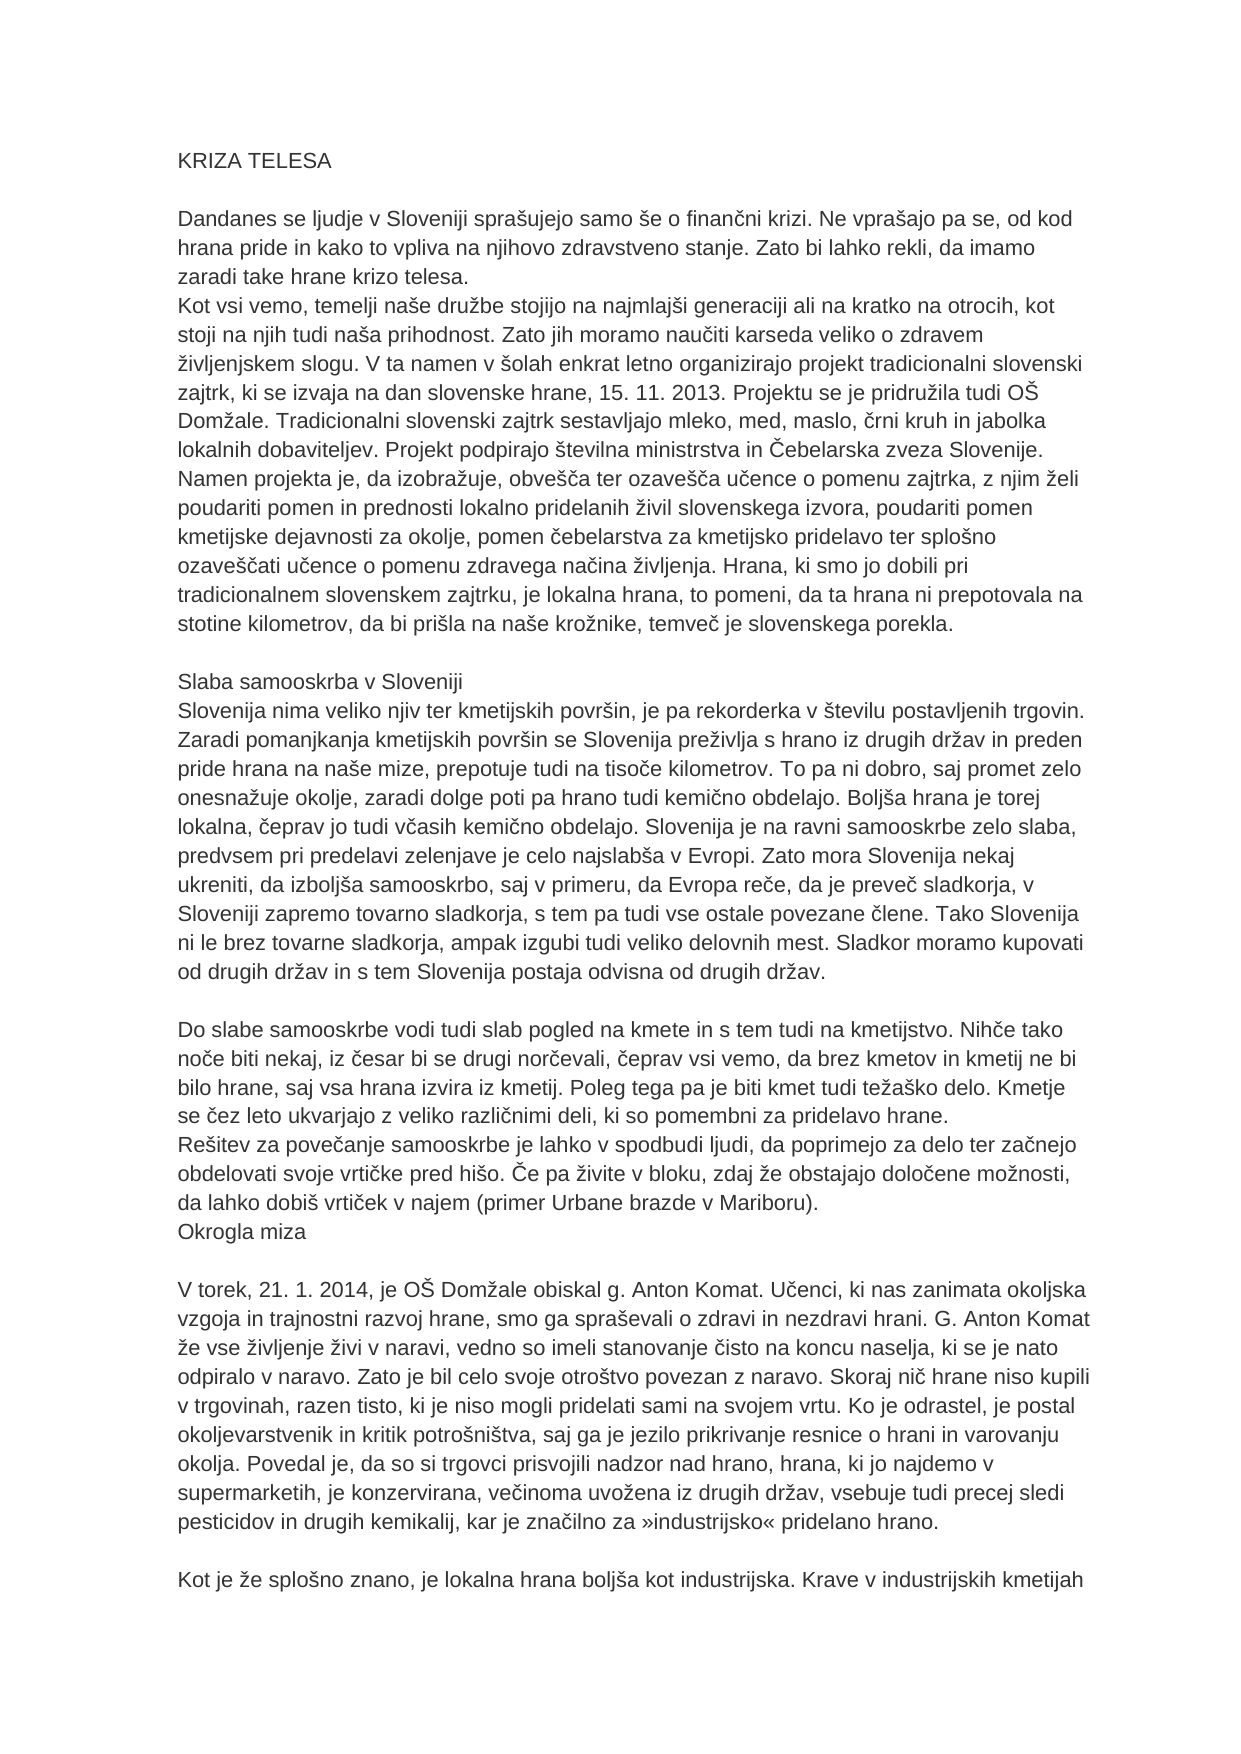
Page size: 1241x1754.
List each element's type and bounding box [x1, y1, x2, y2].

text [177, 148, 1092, 1592]
